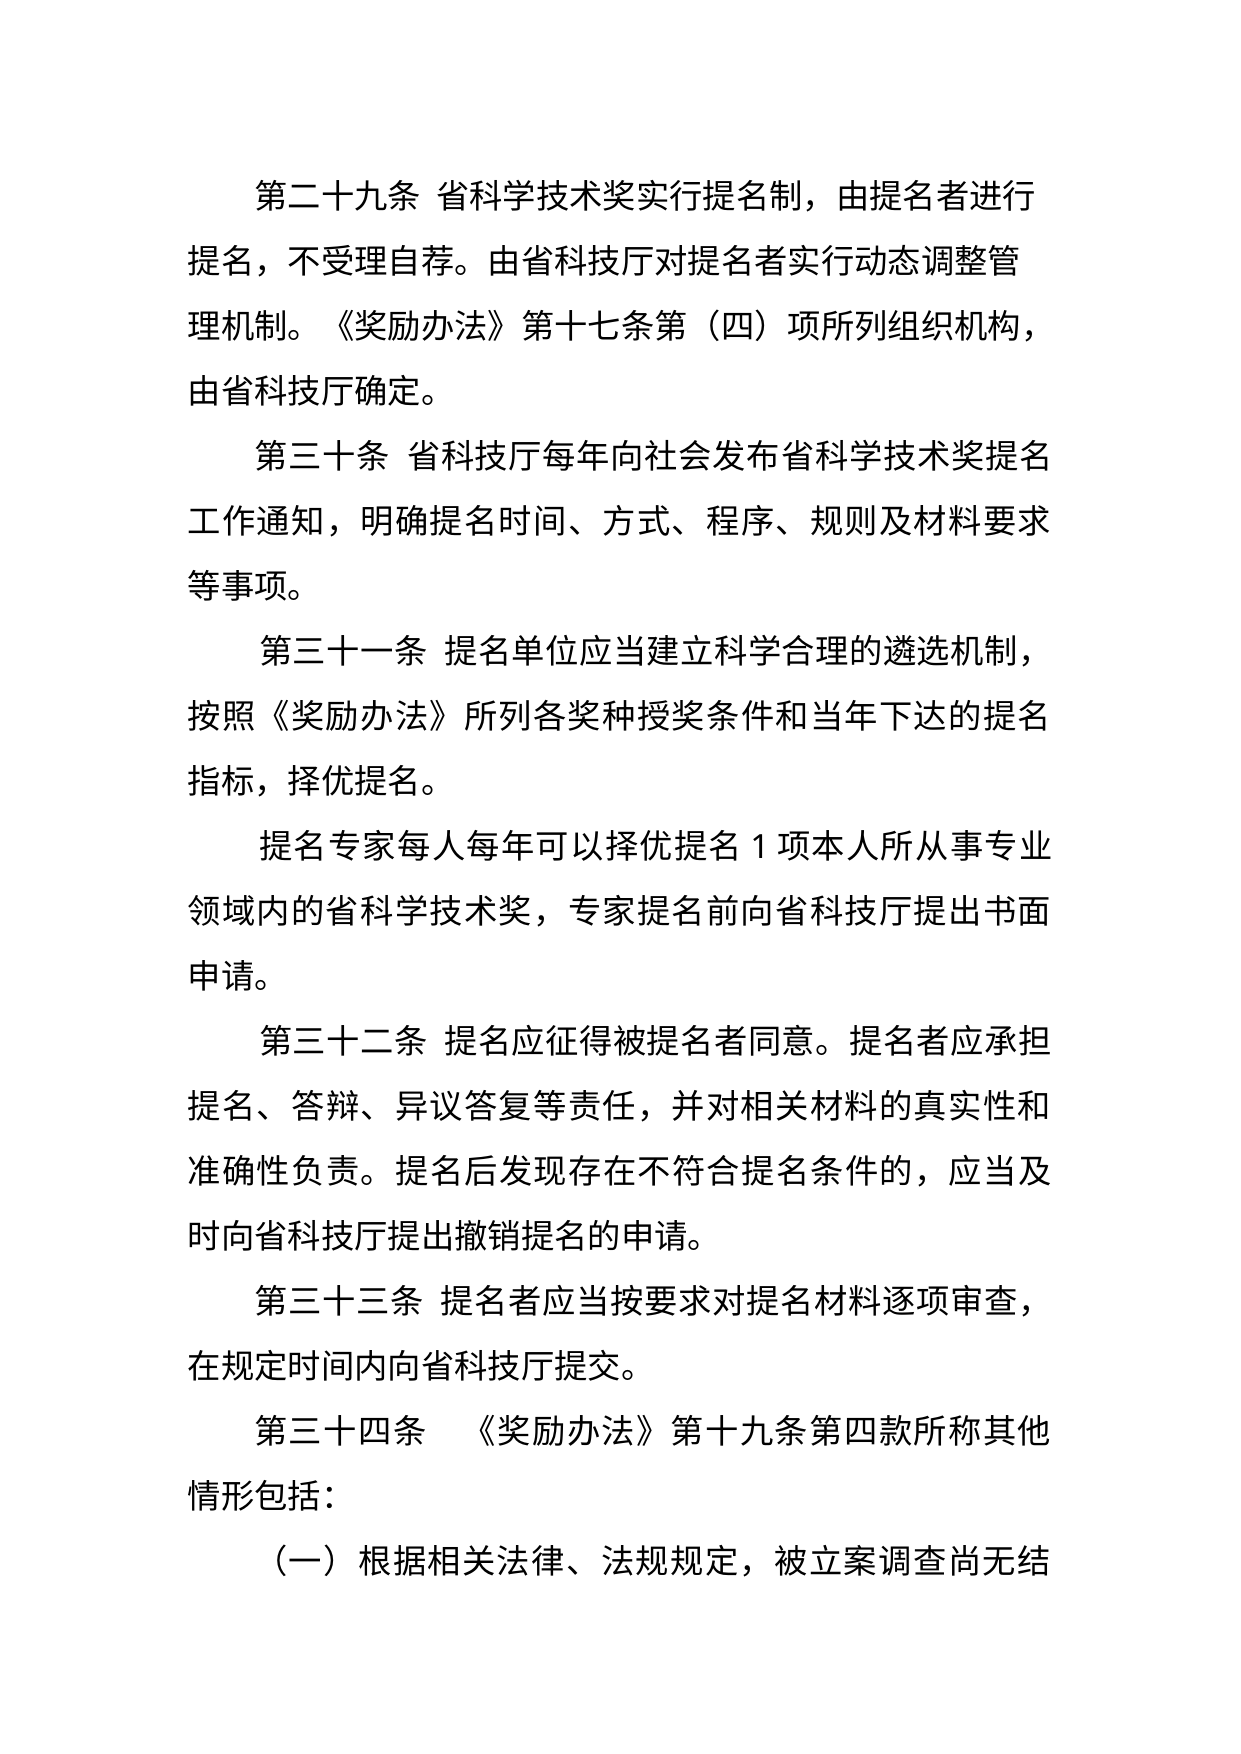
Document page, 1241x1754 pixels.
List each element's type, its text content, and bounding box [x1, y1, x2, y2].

text 第三十三条 提名者应当按要求对提名材料逐项审查，在规定时间内向省科技厅提交。 [187, 1267, 1053, 1397]
text 第三十一条 提名单位应当建立科学合理的遴选机制，按照《奖励办法》所列各奖种授奖条件和当年下达的提名指标，择优提名。 [187, 617, 1053, 812]
text 第二十九条 省科学技术奖实行提名制，由提名者进行提名，不受理自荐。由省科技厅对提名者实行动态调整管理机制。《奖励办法》第十七条第（四）项所列组织机构，由省科技厅确定。 [187, 162, 1053, 422]
text 提名专家每人每年可以择优提名1项本人所从事专业领域内的省科学技术奖，专家提名前向省科技厅提出书面申请。 [187, 812, 1053, 1007]
text 第三十二条 提名应征得被提名者同意。提名者应承担提名、答辩、异议答复等责任，并对相关材料的真实性和准确性负责。提名后发现存在不符合提名条件的，应当及时向省科技厅提出撤销提名的申请。 [187, 1007, 1053, 1267]
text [187, 1527, 1053, 1592]
text 第三十四条 《奖励办法》第十九条第四款所称其他情形包括： [187, 1397, 1053, 1527]
text 第三十条 省科技厅每年向社会发布省科学技术奖提名工作通知，明确提名时间、方式、程序、规则及材料要求等事项。 [187, 422, 1053, 617]
